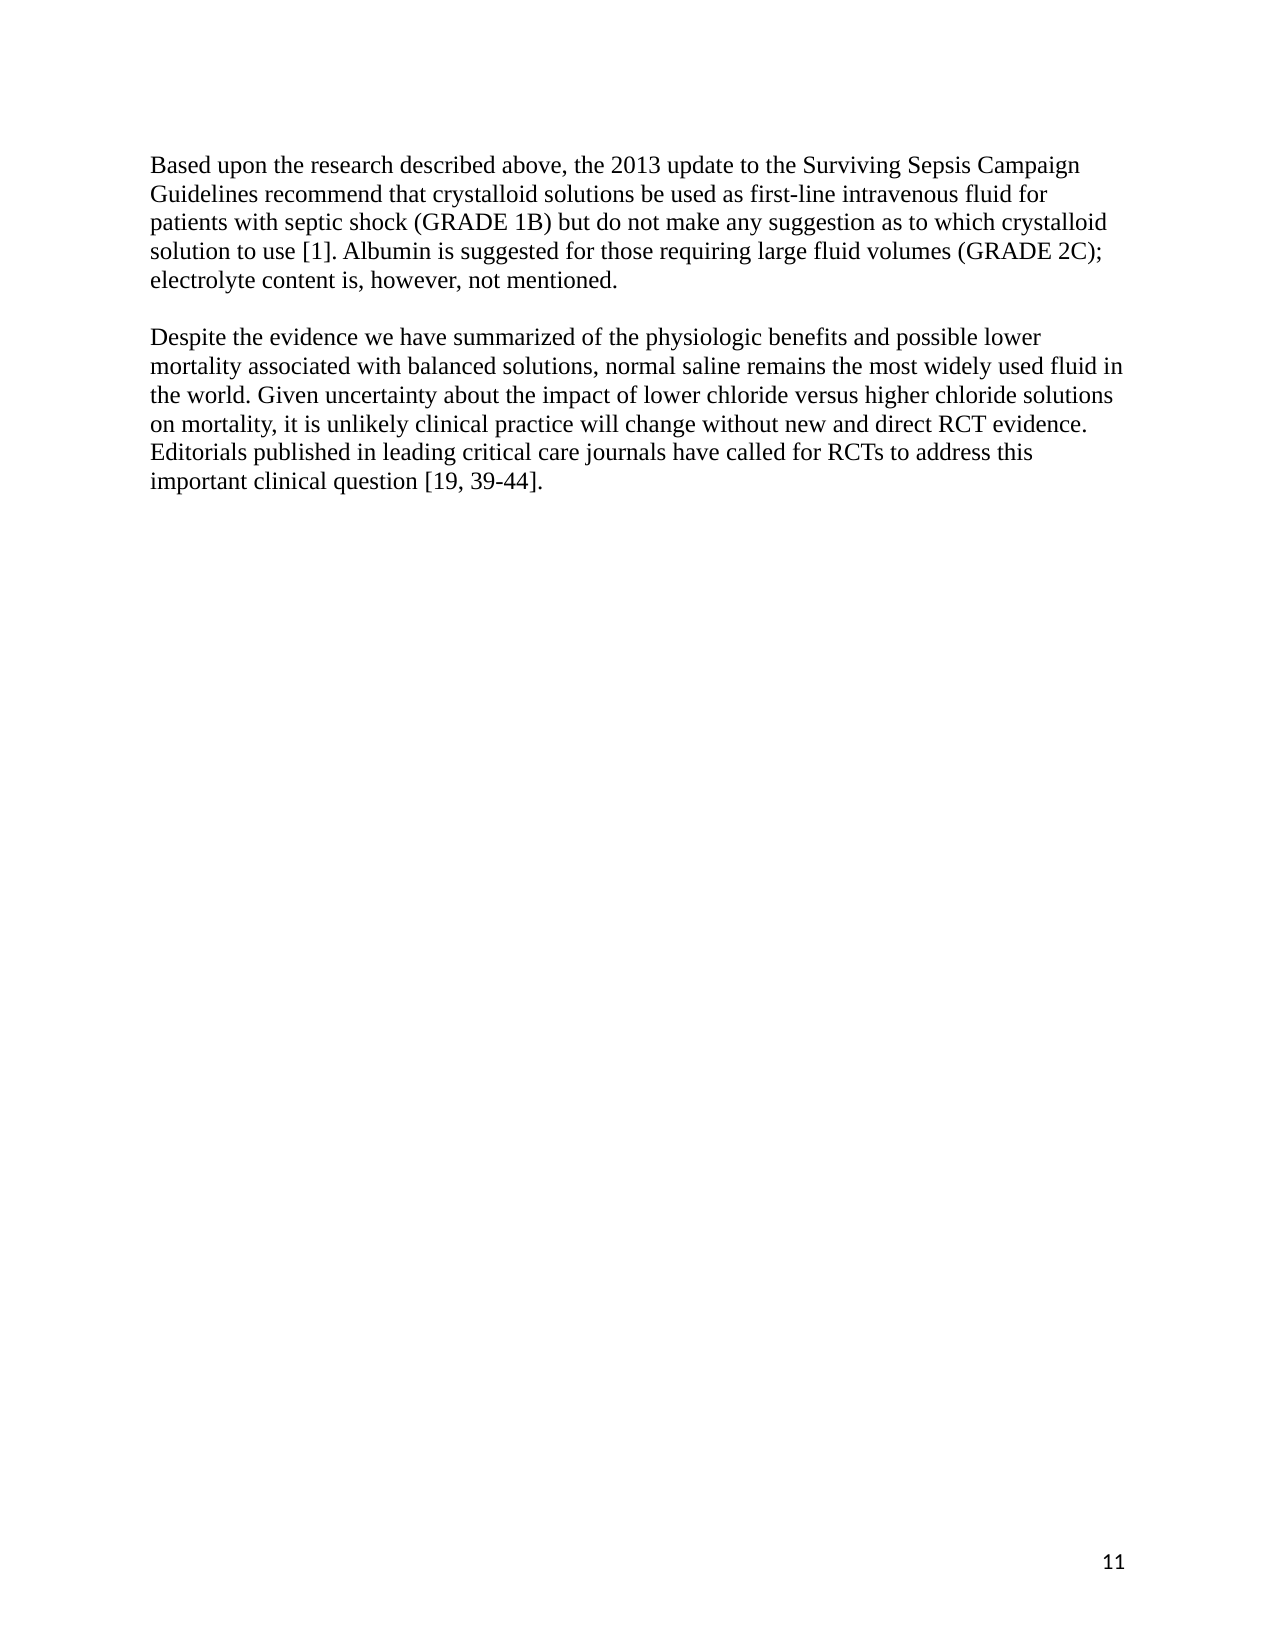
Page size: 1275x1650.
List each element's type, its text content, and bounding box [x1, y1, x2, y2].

text Based upon the research described above, the 2013 update to the Surviving Sepsis Campaign Guidelines recommend that crystalloid solutions be used as first-line intravenous fluid for patients with septic shock (GRADE 1B) but do not make any suggestion as to which crystalloid solution to use [1]. Albumin is suggested for those requiring large fluid volumes (GRADE 2C); electrolyte content is, however, not mentioned. [150, 150, 1125, 294]
text Despite the evidence we have summarized of the physiologic benefits and possible lower mortality associated with balanced solutions, normal saline remains the most widely used fluid in the world. Given uncertainty about the impact of lower chloride versus higher chloride solutions on mortality, it is unlikely clinical practice will change without new and direct RCT evidence. Editorials published in leading critical care journals have called for RCTs to address this important clinical question [19, 39-44]. [150, 322, 1125, 495]
